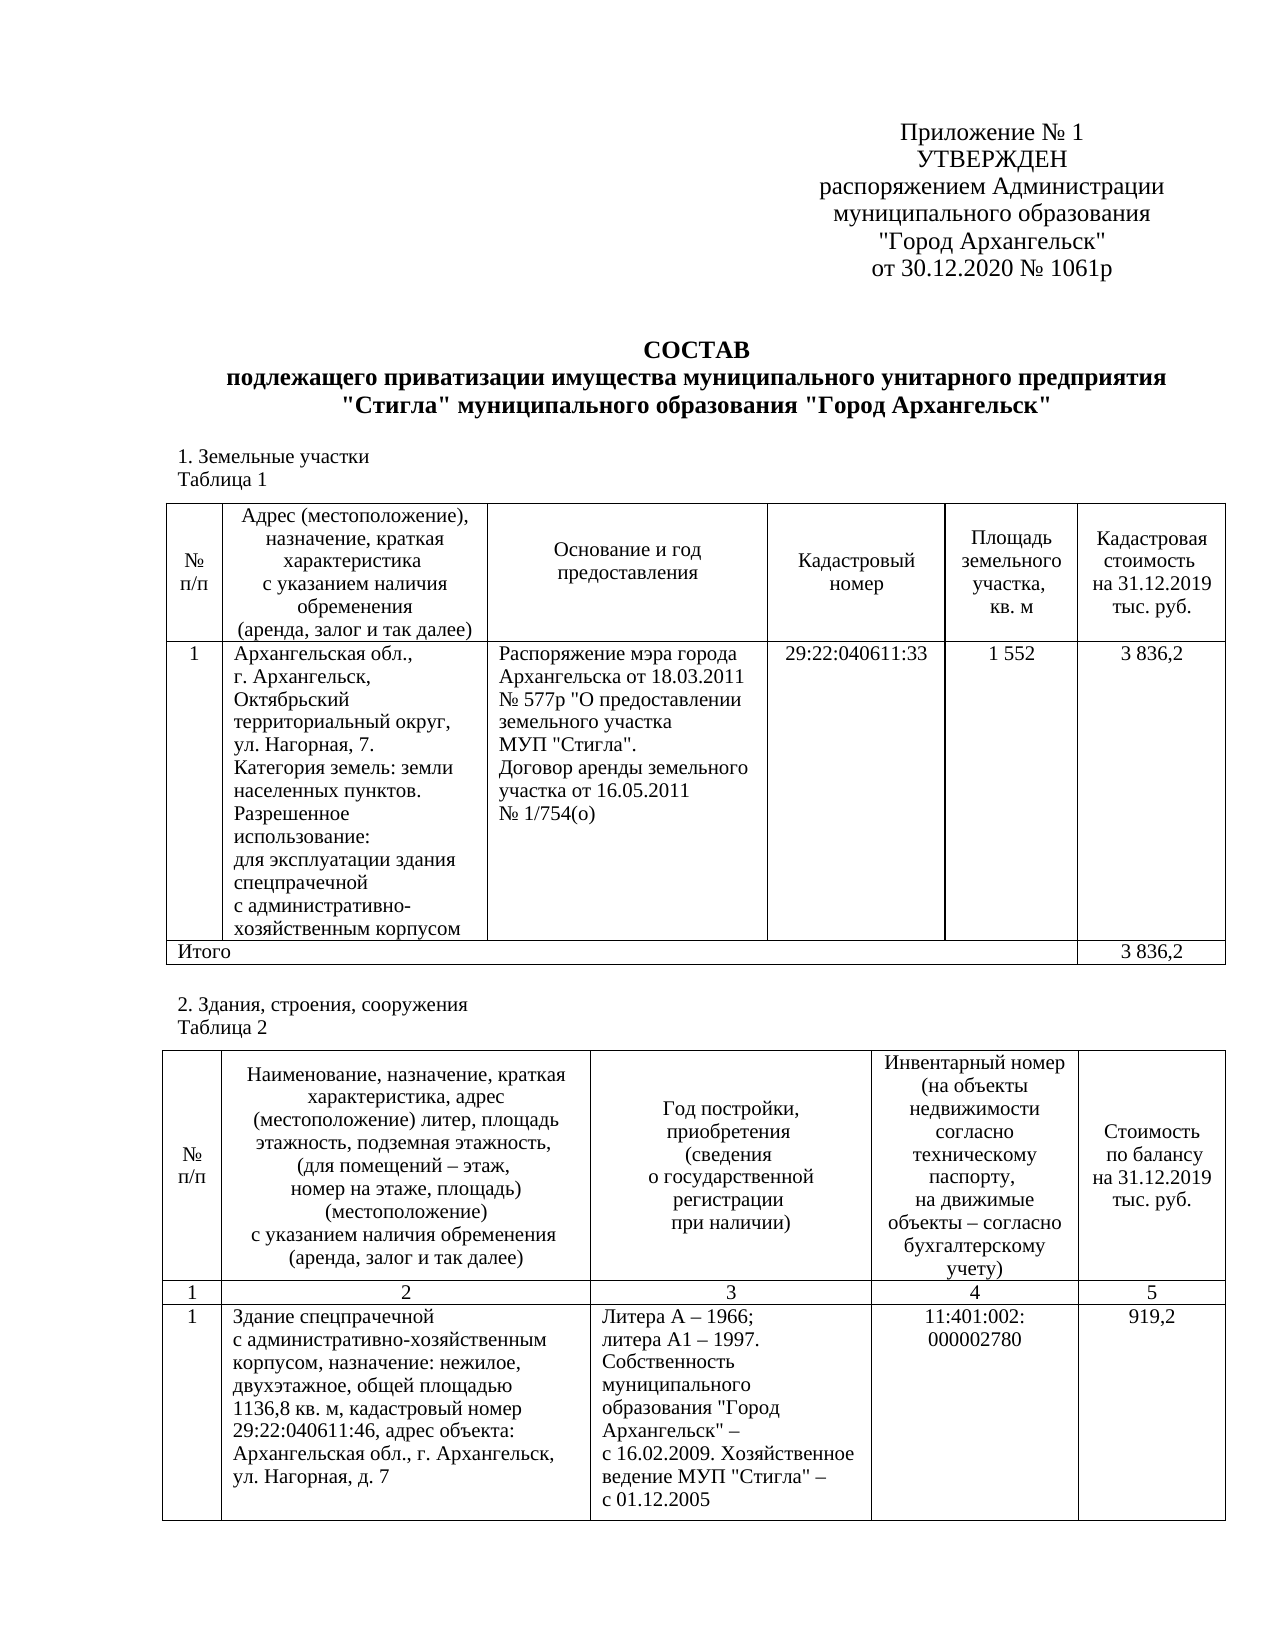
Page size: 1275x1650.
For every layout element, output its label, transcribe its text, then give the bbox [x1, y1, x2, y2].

table_cell 1 [163, 1305, 221, 1520]
table_cell 2 [222, 1281, 590, 1304]
text СОСТАВ [177, 336, 1216, 364]
list 2. Здания, строения, сооружения [177, 993, 1216, 1016]
table_cell 11:401:002: 000002780 [872, 1305, 1078, 1520]
list Таблица 2 [177, 1016, 1216, 1039]
table_header Инвентарный номер (на объекты недвижимости согласно техническому паспорту, на движимые объекты – согласно бухгалтерскому учету) [872, 1051, 1078, 1280]
table_cell 4 [872, 1281, 1078, 1304]
table_header Основание и год предоставления [488, 504, 767, 641]
table_cell 919,2 [1079, 1305, 1225, 1520]
table_cell 3 836,2 [1078, 941, 1225, 963]
table_cell 3 [591, 1281, 871, 1304]
text "Город Архангельск" [768, 227, 1216, 254]
table_header № п/п [167, 504, 222, 641]
table_header № п/п [163, 1051, 221, 1280]
table_cell 3 836,2 [1078, 642, 1225, 939]
table_cell Итого [167, 941, 1077, 963]
table_cell Распоряжение мэра города Архангельска от 18.03.2011 № 577р "О предоставлении земельного участка МУП "Стигла". Договор аренды земельного участка от 16.05.2011 № 1/754(о) [488, 642, 767, 939]
table_header Год постройки, приобретения (сведения о государственной регистрации при наличии) [591, 1051, 871, 1280]
text Приложение № 1 [768, 118, 1216, 145]
table_header Площадь земельного участка, кв. м [946, 504, 1077, 641]
text УТВЕРЖДЕН [768, 145, 1216, 173]
text от 30.12.2020 № 1061р [768, 254, 1216, 282]
table_cell 29:22:040611:33 [768, 642, 944, 939]
list Таблица 1 [177, 468, 1216, 491]
table_cell 1 552 [946, 642, 1077, 939]
text муниципального образования [768, 200, 1216, 227]
table_cell Архангельская обл., г. Архангельск, Октябрьский территориальный округ, ул. Нагорная, 7. Категория земель: земли населенных пунктов. Разрешенное использование: для эксплуатации здания спецпрачечной с административно-хозяйственным корпусом [223, 642, 487, 939]
table_header Наименование, назначение, краткая характеристика, адрес (местоположение) литер, площадь этажность, подземная этажность, (для помещений – этаж, номер на этаже, площадь) (местоположение) с указанием наличия обременения (аренда, залог и так далее) [222, 1051, 590, 1280]
table_cell Здание спецпрачечной с административно-хозяйственным корпусом, назначение: нежилое, двухэтажное, общей площадью 1136,8 кв. м, кадастровый номер 29:22:040611:46, адрес объекта: Архангельская обл., г. Архангельск, ул. Нагорная, д. 7 [222, 1305, 590, 1520]
text распоряжением Администрации [768, 173, 1216, 200]
table_cell 5 [1079, 1281, 1225, 1304]
text подлежащего приватизации имущества муниципального унитарного предприятия "Стигла" муниципального образования "Город Архангельск" [177, 364, 1216, 418]
table_header Стоимость по балансу на 31.12.2019 тыс. руб. [1079, 1051, 1225, 1280]
table_header Адрес (местоположение), назначение, краткая характеристика с указанием наличия обременения (аренда, залог и так далее) [223, 504, 487, 641]
table_cell Литера А – 1966; литера А1 – 1997. Собственность муниципального образования "Город Архангельск" – с 16.02.2009. Хозяйственное ведение МУП "Стигла" – с 01.12.2005 [591, 1305, 871, 1520]
table_header Кадастровый номер [768, 504, 944, 641]
table_cell 1 [163, 1281, 221, 1304]
list 1. Земельные участки [177, 446, 1216, 468]
table_cell 1 [167, 642, 222, 939]
table_header Кадастровая стоимость на 31.12.2019 тыс. руб. [1078, 504, 1225, 641]
